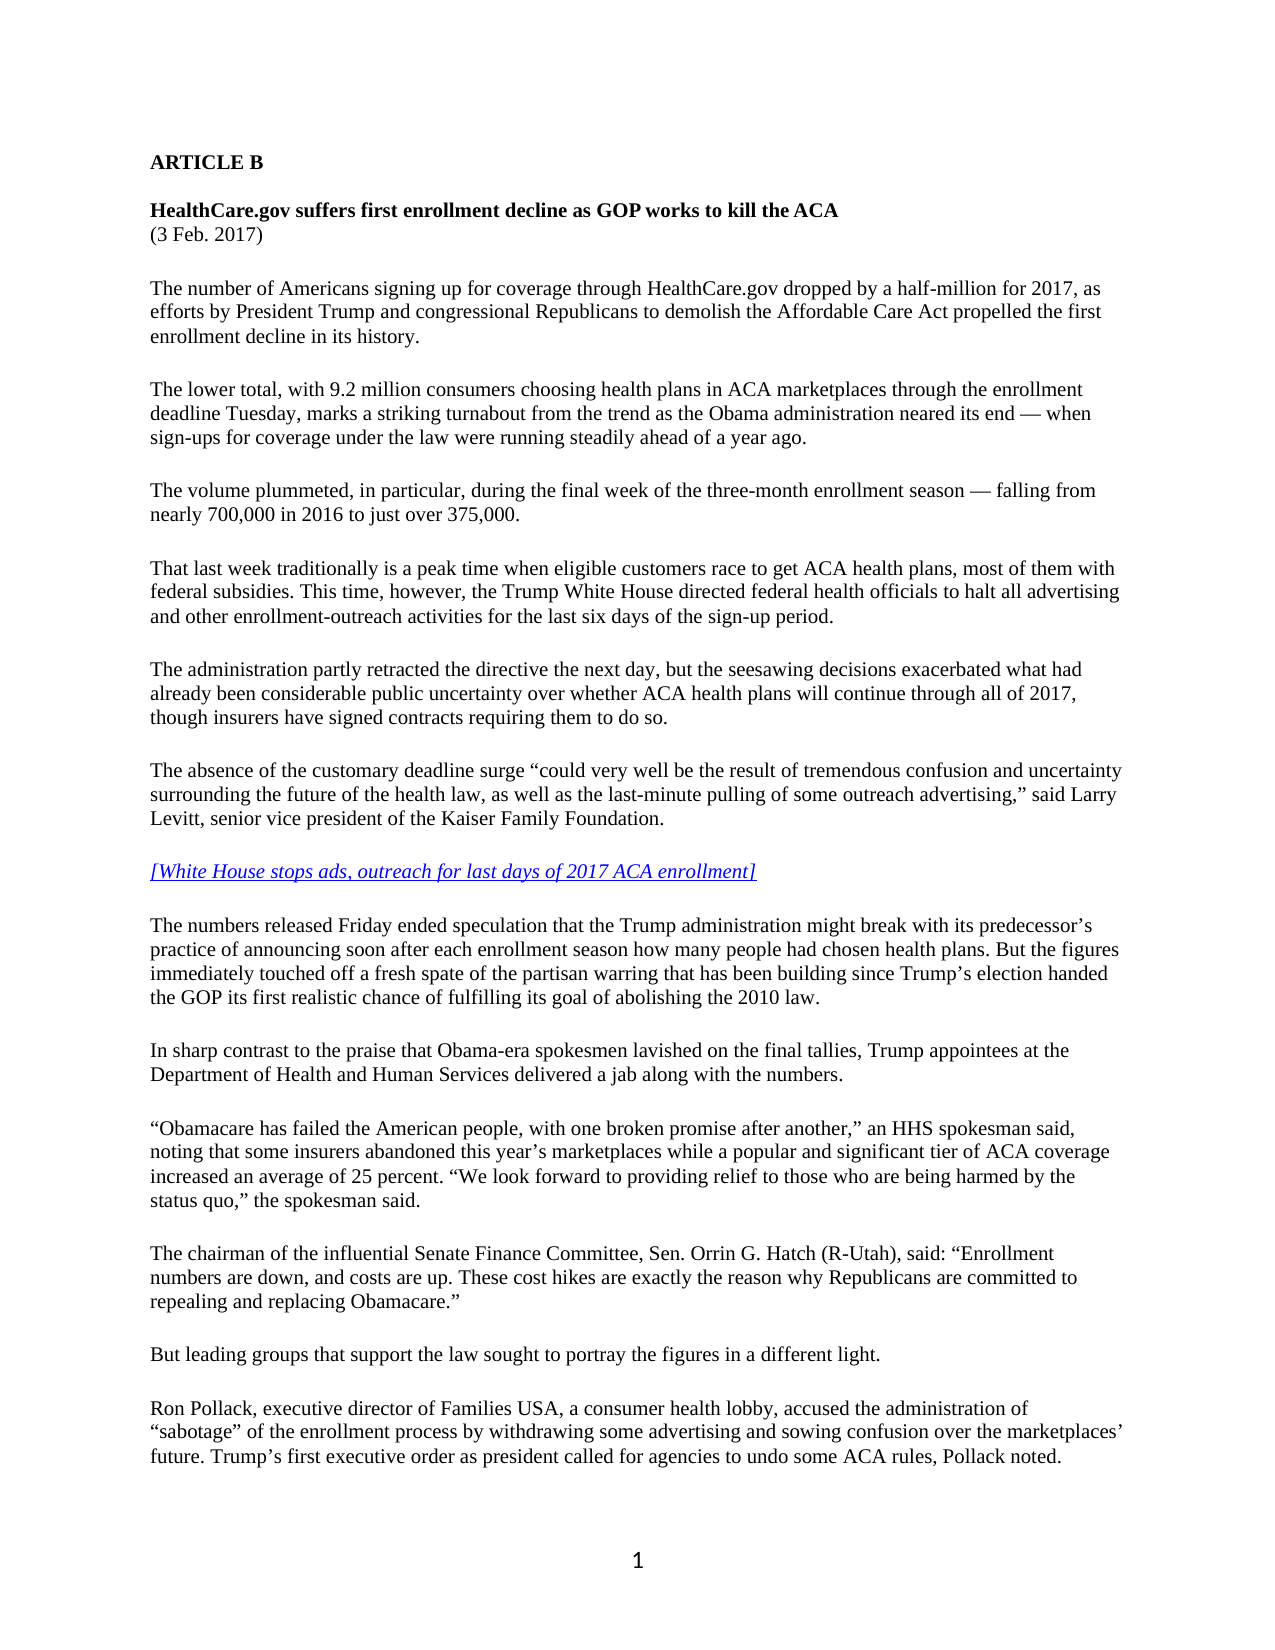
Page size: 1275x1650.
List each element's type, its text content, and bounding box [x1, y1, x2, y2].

text The number of Americans signing up for coverage through HealthCare.gov dropped by a half-million for 2017, as efforts by President Trump and congressional Republicans to demolish the Affordable Care Act propelled the first enrollment decline in its history. [150, 275, 1125, 348]
text The numbers released Friday ended speculation that the Trump administration might break with its predecessor’s practice of announcing soon after each enrollment season how many people had chosen health plans. But the figures immediately touched off a fresh spate of the partisan warring that has been building since Trump’s election handed the GOP its first realistic chance of fulfilling its goal of abolishing the 2010 law. [150, 913, 1125, 1009]
text In sharp contrast to the praise that Obama-era spokesmen lavished on the final tallies, Trump appointees at the Department of Health and Human Services delivered a jab along with the numbers. [150, 1038, 1125, 1086]
text HealthCare.gov suffers first enrollment decline as GOP works to kill the ACA [150, 198, 1125, 222]
text (3 Feb. 2017) [150, 222, 1125, 246]
text The volume plummeted, in particular, during the final week of the three-month enrollment season — falling from nearly 700,000 in 2016 to just over 375,000. [150, 478, 1125, 526]
text [White House stops ads, outreach for last days of 2017 ACA enrollment] [150, 859, 1125, 883]
text The administration partly retracted the directive the next day, but the seesawing decisions exacerbated what had already been considerable public uncertainty over whether ACA health plans will continue through all of 2017, though insurers have signed contracts requiring them to do so. [150, 657, 1125, 729]
text The chairman of the influential Senate Finance Committee, Sen. Orrin G. Hatch (R-Utah), said: “Enrollment numbers are down, and costs are up. These cost hikes are exactly the reason why Republicans are committed to repealing and replacing Obamacare.” [150, 1241, 1125, 1313]
text The lower total, with 9.2 million consumers choosing health plans in ACA marketplaces through the enrollment deadline Tuesday, marks a striking turnabout from the trend as the Obama administration neared its end — when sign-ups for coverage under the law were running steadily ahead of a year ago. [150, 377, 1125, 449]
text But leading groups that support the law sought to portray the figures in a different light. [150, 1342, 1125, 1366]
text The absence of the customary deadline surge “could very well be the result of tremendous confusion and uncertainty surrounding the future of the health law, as well as the last-minute pulling of some outreach advertising,” said Larry Levitt, senior vice president of the Kaiser Family Foundation. [150, 758, 1125, 830]
text “Obamacare has failed the American people, with one broken promise after another,” an HHS spokesman said, noting that some insurers abandoned this year’s marketplaces while a popular and significant tier of ACA coverage increased an average of 25 percent. “We look forward to providing relief to those who are being harmed by the status quo,” the spokesman said. [150, 1115, 1125, 1212]
text That last week traditionally is a peak time when eligible customers race to get ACA health plans, most of them with federal subsidies. This time, however, the Trump White House directed federal health officials to halt all advertising and other enrollment-outreach activities for the last six days of the sign-up period. [150, 555, 1125, 628]
text ARTICLE B [150, 150, 1125, 174]
text Ron Pollack, executive director of Families USA, a consumer health lobby, accused the administration of “sabotage” of the enrollment process by withdrawing some advertising and sowing confusion over the marketplaces’ future. Trump’s first executive order as president called for agencies to undo some ACA rules, Pollack noted. [150, 1395, 1125, 1468]
